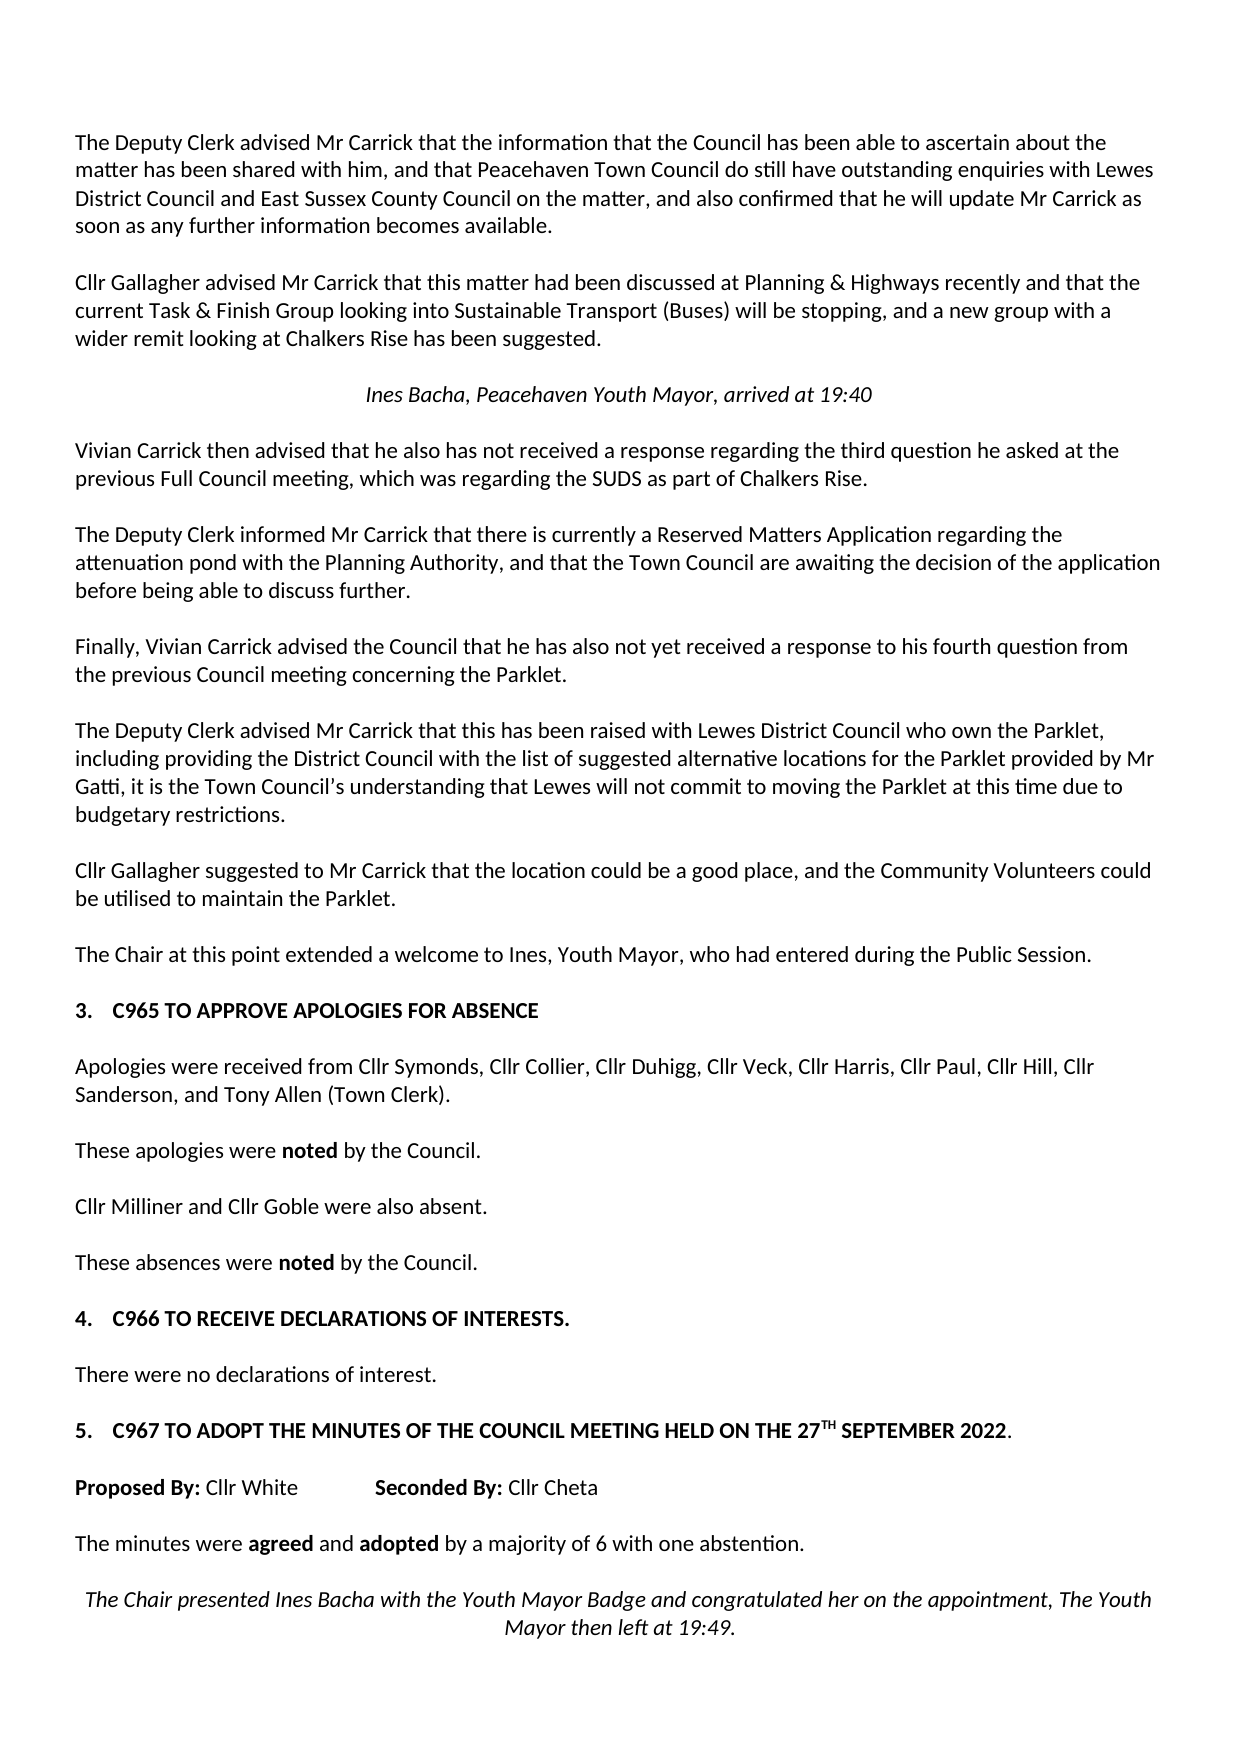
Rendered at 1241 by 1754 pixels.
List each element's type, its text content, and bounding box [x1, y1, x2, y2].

text Ines Bacha, Peacehaven Youth Mayor, arrived at 19:40 [75, 380, 1165, 408]
text The Deputy Clerk informed Mr Carrick that there is currently a Reserved Matters Application regarding the attenuation pond with the Planning Authority, and that the Town Council are awaiting the decision of the application before being able to discuss further. [75, 520, 1165, 604]
text These absences were noted by the Council. [75, 1248, 1165, 1276]
text There were no declarations of interest. [75, 1361, 1165, 1388]
text Cllr Gallagher advised Mr Carrick that this matter had been discussed at Planning & Highways recently and that the current Task & Finish Group looking into Sustainable Transport (Buses) will be stopping, and a new group with a wider remit looking at Chalkers Rise has been suggested. [75, 268, 1165, 352]
text Cllr Gallagher suggested to Mr Carrick that the location could be a good place, and the Community Volunteers could be utilised to maintain the Parklet. [75, 856, 1165, 912]
list C967 TO ADOPT THE MINUTES OF THE COUNCIL MEETING HELD ON THE 27TH SEPTEMBER 2022. [75, 1417, 1165, 1444]
text These apologies were noted by the Council. [75, 1136, 1165, 1164]
text The Deputy Clerk advised Mr Carrick that this has been raised with Lewes District Council who own the Parklet, including providing the District Council with the list of suggested alternative locations for the Parklet provided by Mr Gatti, it is the Town Council’s understanding that Lewes will not commit to moving the Parklet at this time due to budgetary restrictions. [75, 716, 1165, 828]
list C966 TO RECEIVE DECLARATIONS OF INTERESTS. [75, 1304, 1165, 1332]
text Cllr Milliner and Cllr Goble were also absent. [75, 1192, 1165, 1220]
text The Deputy Clerk advised Mr Carrick that the information that the Council has been able to ascertain about the matter has been shared with him, and that Peacehaven Town Council do still have outstanding enquiries with Lewes District Council and East Sussex County Council on the matter, and also confirmed that he will update Mr Carrick as soon as any further information becomes available. [75, 128, 1165, 240]
text The minutes were agreed and adopted by a majority of 6 with one abstention. [75, 1529, 1165, 1557]
text Apologies were received from Cllr Symonds, Cllr Collier, Cllr Duhigg, Cllr Veck, Cllr Harris, Cllr Paul, Cllr Hill, Cllr Sanderson, and Tony Allen (Town Clerk). [75, 1052, 1165, 1108]
text The Chair presented Ines Bacha with the Youth Mayor Badge and congratulated her on the appointment, The Youth Mayor then left at 19:49. [75, 1585, 1165, 1641]
text Finally, Vivian Carrick advised the Council that he has also not yet received a response to his fourth question from the previous Council meeting concerning the Parklet. [75, 632, 1165, 688]
text The Chair at this point extended a welcome to Ines, Youth Mayor, who had entered during the Public Session. [75, 940, 1165, 968]
text Proposed By: Cllr White Seconded By: Cllr Cheta [75, 1473, 1165, 1501]
list C965 TO APPROVE APOLOGIES FOR ABSENCE [75, 996, 1165, 1024]
text Vivian Carrick then advised that he also has not received a response regarding the third question he asked at the previous Full Council meeting, which was regarding the SUDS as part of Chalkers Rise. [75, 436, 1165, 492]
